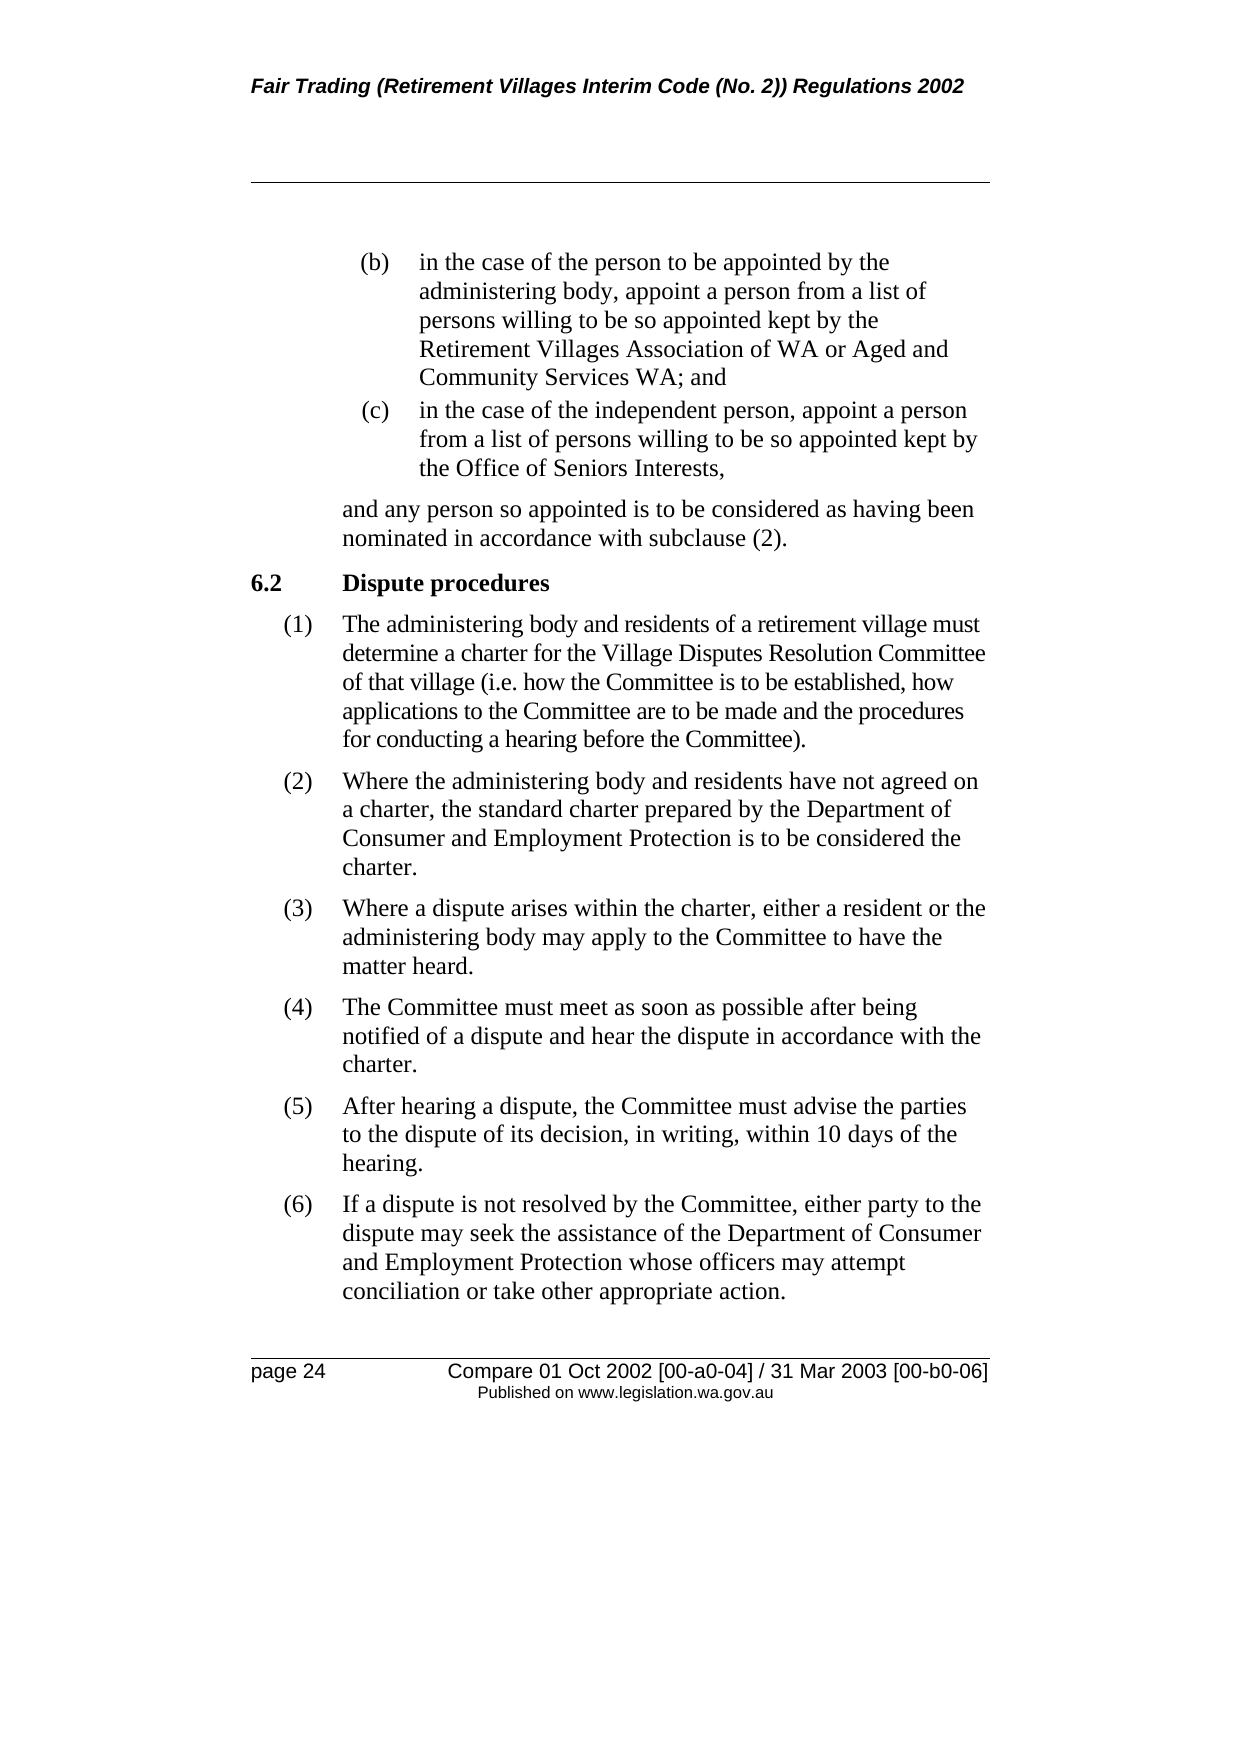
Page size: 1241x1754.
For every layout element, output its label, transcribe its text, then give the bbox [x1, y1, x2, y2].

text (3) Where a dispute arises within the charter, either a resident or the administering body may apply to the Committee to have the matter heard. [251, 893, 990, 979]
text (b) in the case of the person to be appointed by the administering body, appoint a person from a list of persons willing to be so appointed kept by the Retirement Villages Association of WA or Aged and Community Services WA; and [251, 247, 990, 391]
text (4) The Committee must meet as soon as possible after being notified of a dispute and hear the dispute in accordance with the charter. [251, 992, 990, 1078]
text (c) in the case of the independent person, appoint a person from a list of persons willing to be so appointed kept by the Office of Seniors Interests, [251, 395, 990, 482]
text (5) After hearing a dispute, the Committee must advise the parties to the dispute of its decision, in writing, within 10 days of the hearing. [251, 1091, 990, 1177]
subtitle 6.2 Dispute procedures [251, 568, 990, 597]
text (1) The administering body and residents of a retirement village must determine a charter for the Village Disputes Resolution Committee of that village (i.e. how the Committee is to be established, how applications to the Committee are to be made and the procedures for conducting a hearing before the Committee). [251, 609, 990, 753]
text and any person so appointed is to be considered as having been nominated in accordance with subclause (2). [251, 494, 990, 552]
text (6) If a dispute is not resolved by the Committee, either party to the dispute may seek the assistance of the Department of Consumer and Employment Protection whose officers may attempt conciliation or take other appropriate action. [251, 1189, 990, 1304]
text (2) Where the administering body and residents have not agreed on a charter, the standard charter prepared by the Department of Consumer and Employment Protection is to be considered the charter. [251, 766, 990, 881]
